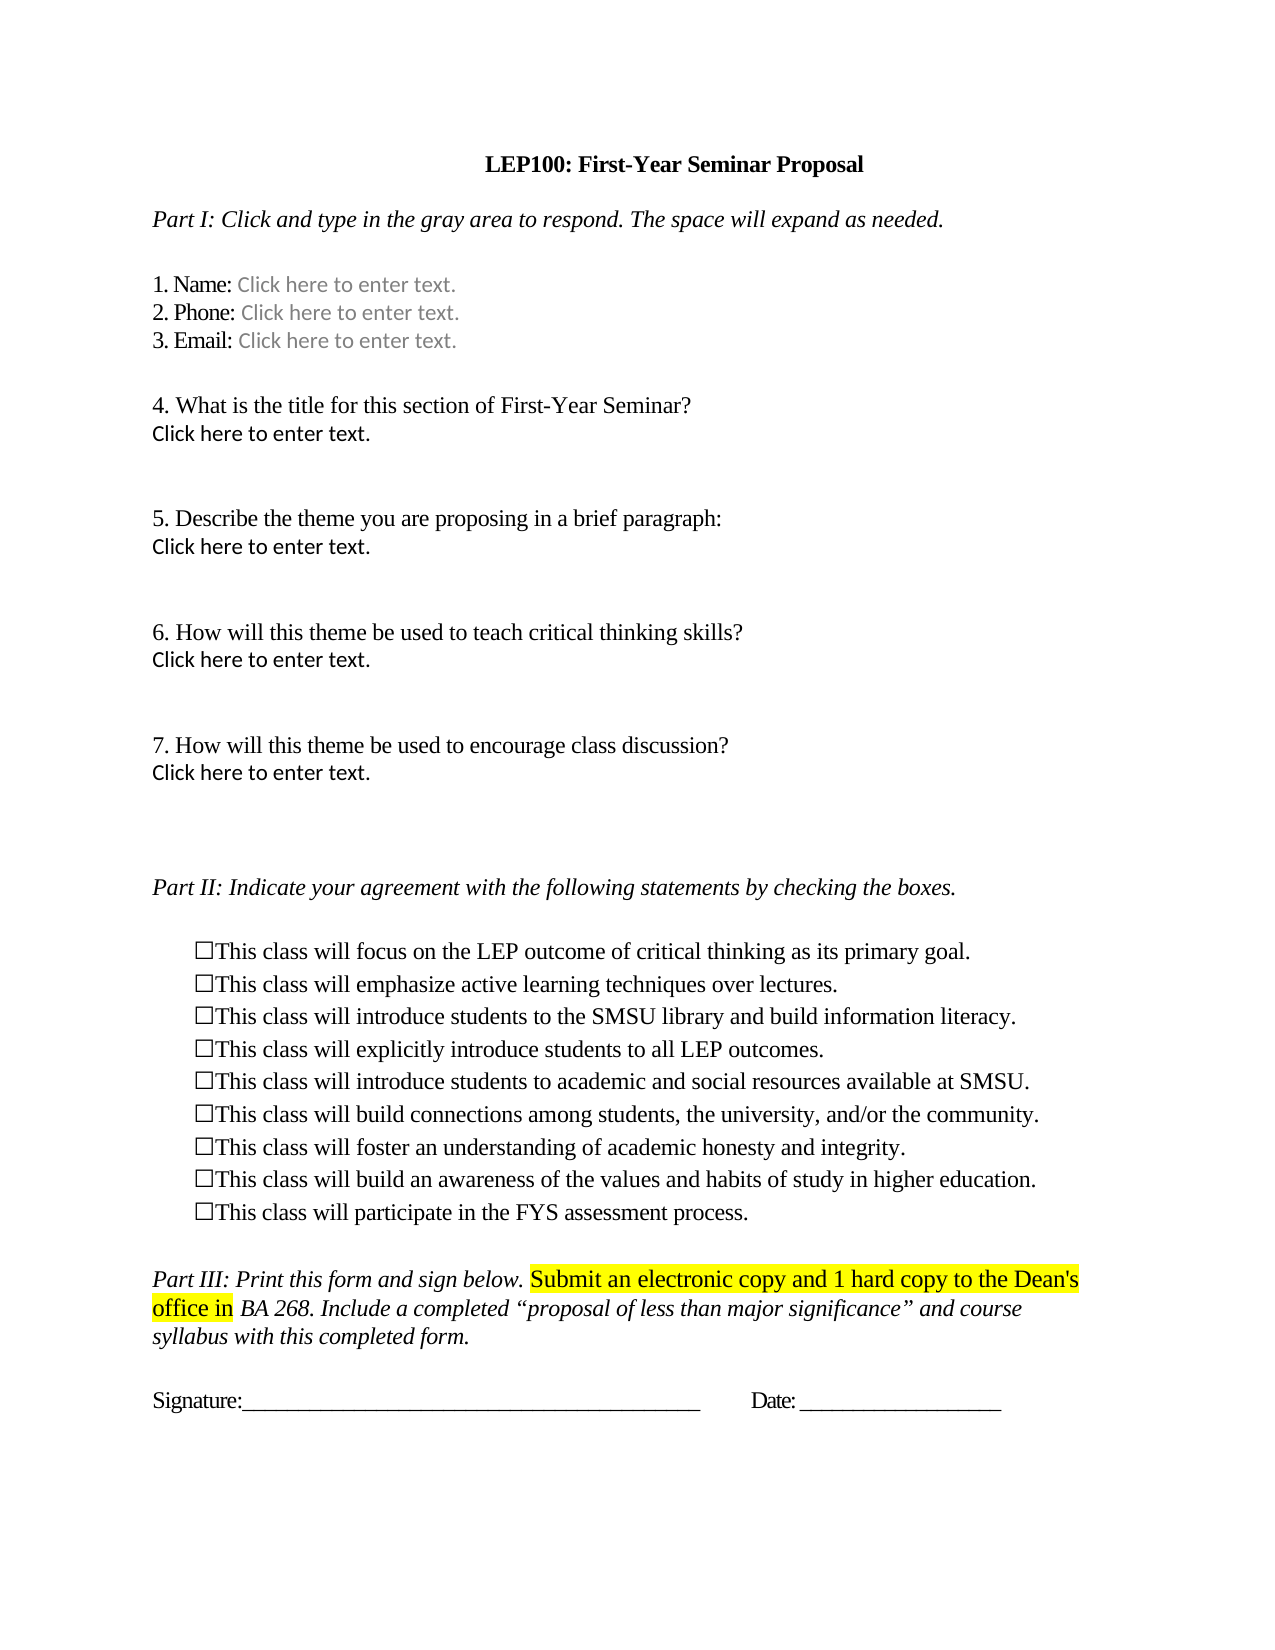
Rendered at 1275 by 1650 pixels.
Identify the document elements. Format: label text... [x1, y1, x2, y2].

text This class will build an awareness of the values and habits of study in higher education. [193, 1162, 1118, 1194]
text 6. How will this theme be used to teach critical thinking skills? [152, 618, 860, 645]
text 5. Describe the theme you are proposing in a brief paragraph: [152, 504, 845, 532]
text 4. What is the title for this section of First-Year Seminar? [152, 391, 811, 419]
text 7. How will this theme be used to encourage class discussion? [152, 731, 852, 758]
text This class will participate in the FYS assessment process. [193, 1194, 1118, 1227]
text This class will introduce students to the SMSU library and build information literacy. [193, 999, 1099, 1032]
text This class will build connections among students, the university, and/or the community. [193, 1097, 1112, 1129]
text This class will introduce students to academic and social resources available at SMSU. [193, 1064, 1112, 1097]
text LEP100: First-Year Seminar Proposal [152, 150, 871, 178]
text Signature:_________________________________________ Date: ___________________ [152, 1386, 1125, 1414]
text Part II: Indicate your agreement with the following statements by checking the boxes. [152, 873, 1064, 900]
text This class will focus on the LEP outcome of critical thinking as its primary goal. [193, 934, 1060, 966]
text 3. Email: [152, 326, 1125, 354]
text Part III: Print this form and sign below. Submit an electronic copy and 1 hard copy to the Dean's office in BA 268. Include a completed “proposal of less than major significance” and course syllabus with this completed form. [152, 1264, 1092, 1349]
text This class will explicitly introduce students to all LEP outcomes. [193, 1032, 1099, 1064]
text This class will emphasize active learning techniques over lectures. [193, 966, 1060, 999]
text Part I: Click and type in the gray area to respond. The space will expand as needed. [152, 205, 1052, 233]
text This class will foster an understanding of academic honesty and integrity. [193, 1129, 992, 1162]
text 2. Phone: [152, 298, 1125, 326]
text 1. Name: [152, 270, 1125, 298]
